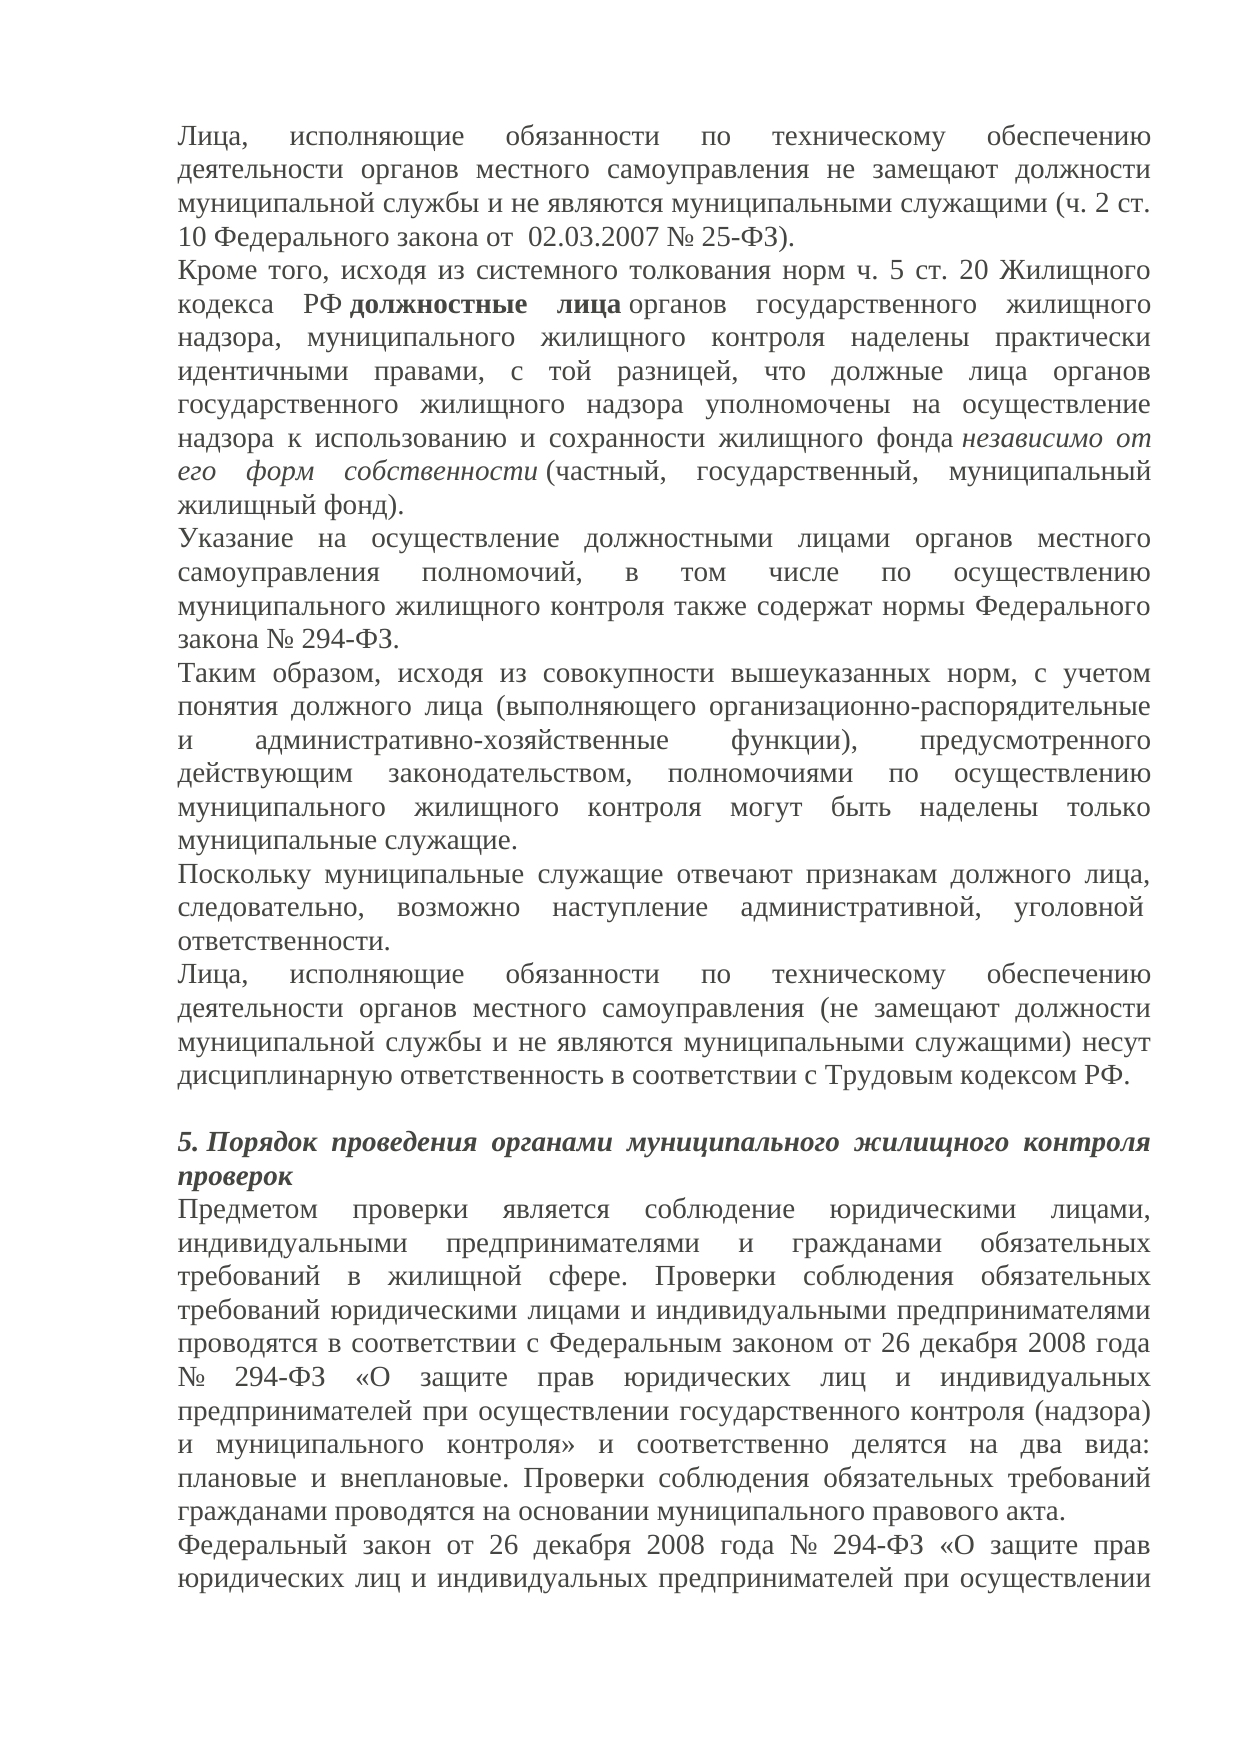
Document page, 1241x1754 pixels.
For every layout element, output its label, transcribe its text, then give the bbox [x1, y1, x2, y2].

text 5. Порядок проведения органами муниципального жилищного контроля проверок [177, 1124, 1152, 1191]
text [177, 1527, 1152, 1594]
text Таким образом, исходя из совокупности вышеуказанных норм, с учетом понятия должного лица (выполняющего организационно-распорядительные и административно-хозяйственные функции), предусмотренного действующим законодательством, полномочиями по осуществлению муниципального жилищного контроля могут быть наделены только муниципальные служащие. [177, 655, 1152, 856]
text Предметом проверки является соблюдение юридическими лицами, индивидуальными предпринимателями и гражданами обязательных требований в жилищной сфере. Проверки соблюдения обязательных требований юридическими лицами и индивидуальными предпринимателями проводятся в соответствии с Федеральным законом от 26 декабря 2008 года № 294-ФЗ «О защите прав юридических лиц и индивидуальных предпринимателей при осуществлении государственного контроля (надзора) и муниципального контроля» и соответственно делятся на два вида: плановые и внеплановые. Проверки соблюдения обязательных требований гражданами проводятся на основании муниципального правового акта. [177, 1191, 1152, 1527]
text Кроме того, исходя из системного толкования норм ч. 5 ст. 20 Жилищного кодекса РФ должностные лица органов государственного жилищного надзора, муниципального жилищного контроля наделены практически идентичными правами, с той разницей, что должные лица органов государственного жилищного надзора уполномочены на осуществление надзора к использованию и сохранности жилищного фонда независимо от его форм собственности (частный, государственный, муниципальный жилищный фонд). [177, 252, 1152, 521]
text Лица, исполняющие обязанности по техническому обеспечению деятельности органов местного самоуправления не замещают должности муниципальной службы и не являются муниципальными служащими (ч. 2 ст. 10 Федерального закона от 02.03.2007 № 25-ФЗ). [177, 118, 1152, 252]
text Поскольку муниципальные служащие отвечают признакам должного лица, следовательно, возможно наступление административной, уголовной ответственности. [177, 856, 1152, 957]
text Лица, исполняющие обязанности по техническому обеспечению деятельности органов местного самоуправления (не замещают должности муниципальной службы и не являются муниципальными служащими) несут дисциплинарную ответственность в соответствии с Трудовым кодексом РФ. [177, 957, 1152, 1091]
text Указание на осуществление должностными лицами органов местного самоуправления полномочий, в том числе по осуществлению муниципального жилищного контроля также содержат нормы Федерального закона № 294-ФЗ. [177, 521, 1152, 655]
